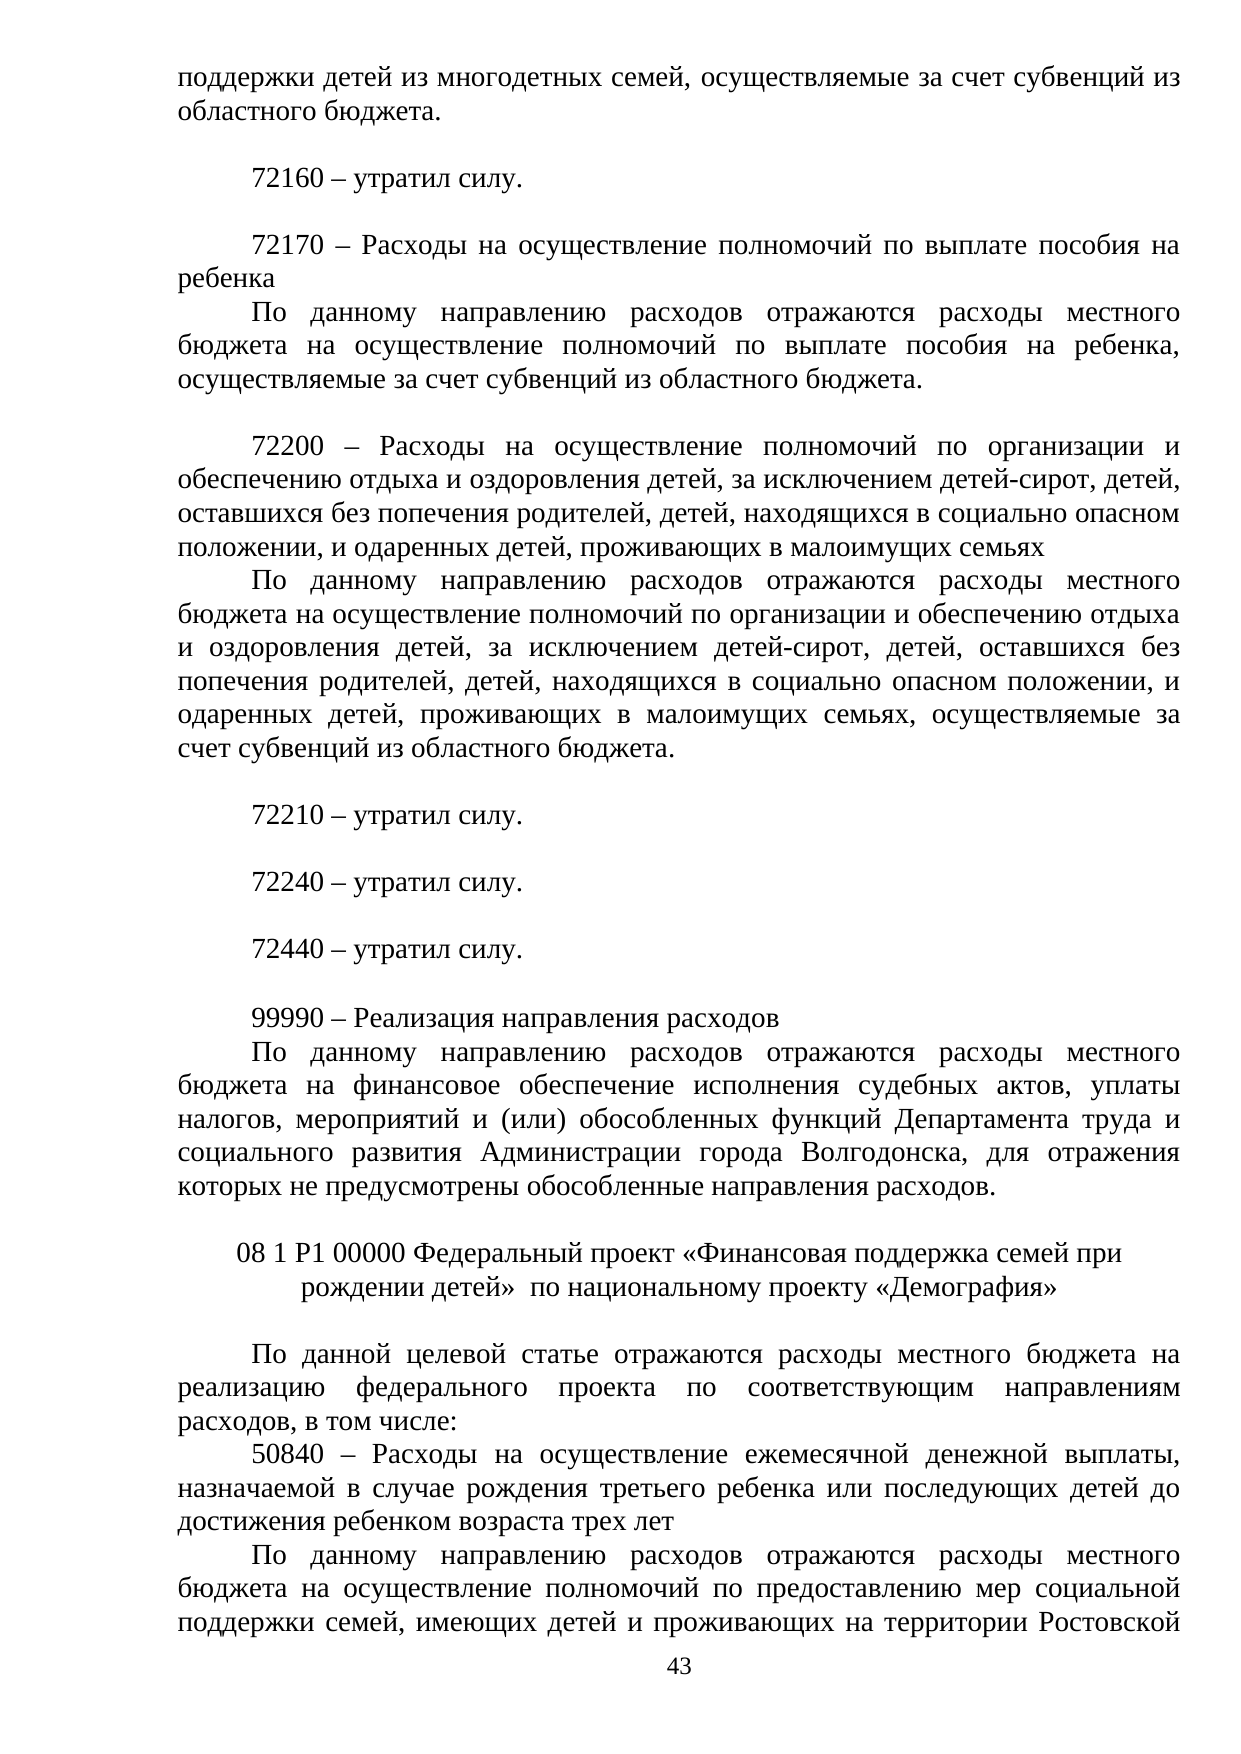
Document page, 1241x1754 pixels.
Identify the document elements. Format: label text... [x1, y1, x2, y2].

text 72210 – утратил силу. [177, 797, 1181, 831]
text 72240 – утратил силу. [177, 864, 1181, 898]
text По данной целевой статье отражаются расходы местного бюджета на реализацию федерального проекта по соответствующим направлениям расходов, в том числе: [177, 1336, 1181, 1436]
text 72200 – Расходы на осуществление полномочий по организации и обеспечению отдыха и оздоровления детей, за исключением детей-сирот, детей, оставшихся без попечения родителей, детей, находящихся в социально опасном положении, и одаренных детей, проживающих в малоимущих семьях [177, 428, 1181, 562]
text 72170 – Расходы на осуществление полномочий по выплате пособия на ребенка [177, 227, 1181, 294]
text По данному направлению расходов отражаются расходы местного бюджета на осуществление полномочий по организации и обеспечению отдыха и оздоровления детей, за исключением детей-сирот, детей, оставшихся без попечения родителей, детей, находящихся в социально опасном положении, и одаренных детей, проживающих в малоимущих семьях, осуществляемые за счет субвенций из областного бюджета. [177, 562, 1181, 763]
text 72160 – утратил силу. [177, 160, 1181, 193]
text 99990 – Реализация направления расходов [177, 1000, 1181, 1034]
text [177, 1537, 1181, 1638]
text рождении детей» по национальному проекту «Демография» [177, 1269, 1181, 1302]
text По данному направлению расходов отражаются расходы местного бюджета на финансовое обеспечение исполнения судебных актов, уплаты налогов, мероприятий и (или) обособленных функций Департамента труда и социального развития Администрации города Волгодонска, для отражения которых не предусмотрены обособленные направления расходов. [177, 1034, 1181, 1202]
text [177, 59, 1181, 126]
text 72440 – утратил силу. [177, 931, 1181, 965]
text 08 1 Р1 00000 Федеральный проект «Финансовая поддержка семей при [177, 1235, 1181, 1269]
text 50840 – Расходы на осуществление ежемесячной денежной выплаты, назначаемой в случае рождения третьего ребенка или последующих детей до достижения ребенком возраста трех лет [177, 1436, 1181, 1537]
text По данному направлению расходов отражаются расходы местного бюджета на осуществление полномочий по выплате пособия на ребенка, осуществляемые за счет субвенций из областного бюджета. [177, 294, 1181, 394]
